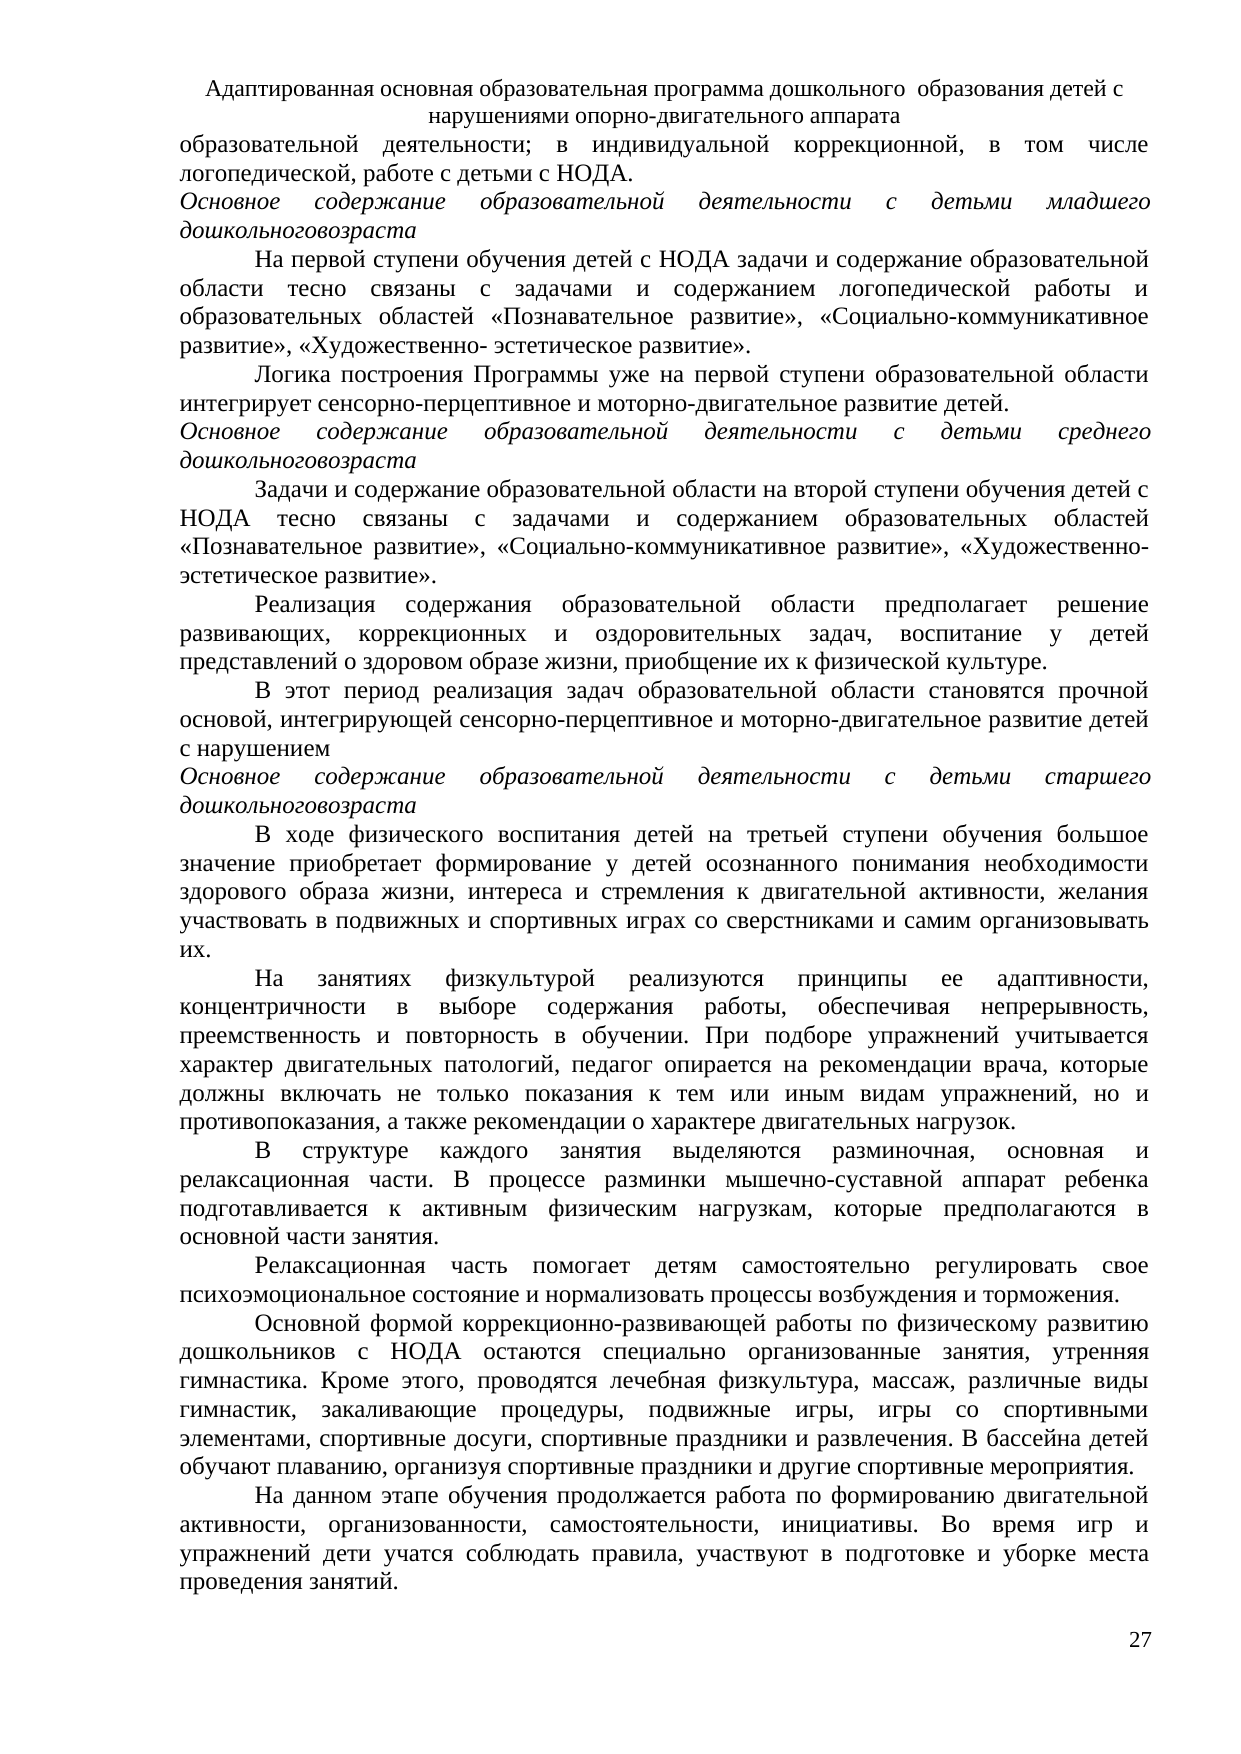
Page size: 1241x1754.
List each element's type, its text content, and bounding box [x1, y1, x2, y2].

text На первой ступени обучения детей с НОДА задачи и содержание образовательной области тесно связаны с задачами и содержанием логопедической работы и образовательных областей «Познавательное развитие», «Социально-коммуникативное развитие», «Художественно- эстетическое развитие». [179, 244, 1149, 359]
text Основное содержание образовательной деятельности с детьми младшего дошкольноговозраста [179, 186, 1152, 244]
text Релаксационная часть помогает детям самостоятельно регулировать свое психоэмоциональное состояние и нормализовать процессы возбуждения и торможения. [179, 1250, 1149, 1308]
text Основное содержание образовательной деятельности с детьми старшего дошкольноговозраста [179, 761, 1152, 819]
text Задачи и содержание образовательной области на второй ступени обучения детей с НОДА тесно связаны с задачами и содержанием образовательных областей «Познавательное развитие», «Социально-коммуникативное развитие», «Художественно-эстетическое развитие». [179, 474, 1149, 589]
text На занятиях физкультурой реализуются принципы ее адаптивности, концентричности в выборе содержания работы, обеспечивая непрерывность, преемственность и повторность в обучении. При подборе упражнений учитывается характер двигательных патологий, педагог опирается на рекомендации врача, которые должны включать не только показания к тем или иным видам упражнений, но и противопоказания, а также рекомендации о характере двигательных нагрузок. [179, 963, 1149, 1135]
text В ходе физического воспитания детей на третьей ступени обучения большое значение приобретает формирование у детей осознанного понимания необходимости здорового образа жизни, интереса и стремления к двигательной активности, желания участвовать в подвижных и спортивных играх со сверстниками и самим организовывать их. [179, 819, 1149, 963]
text Логика построения Программы уже на первой ступени образовательной области интегрирует сенсорно-перцептивное и моторно-двигательное развитие детей. [179, 359, 1149, 416]
text Основной формой коррекционно-развивающей работы по физическому развитию дошкольников с НОДА остаются специально организованные занятия, утренняя гимнастика. Кроме этого, проводятся лечебная физкультура, массаж, различные виды гимнастик, закаливающие процедуры, подвижные игры, игры со спортивными элементами, спортивные досуги, спортивные праздники и развлечения. В бассейна детей обучают плаванию, организуя спортивные праздники и другие спортивные мероприятия. [179, 1308, 1149, 1480]
text Основное содержание образовательной деятельности с детьми среднего дошкольноговозраста [179, 416, 1152, 474]
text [179, 129, 1149, 186]
text В структуре каждого занятия выделяются разминочная, основная и релаксационная части. В процессе разминки мышечно-суставной аппарат ребенка подготавливается к активным физическим нагрузкам, которые предполагаются в основной части занятия. [179, 1135, 1149, 1250]
text На данном этапе обучения продолжается работа по формированию двигательной активности, организованности, самостоятельности, инициативы. Во время игр и упражнений дети учатся соблюдать правила, участвуют в подготовке и уборке места проведения занятий. [179, 1480, 1149, 1595]
text В этот период реализация задач образовательной области становятся прочной основой, интегрирующей сенсорно-перцептивное и моторно-двигательное развитие детей с нарушением [179, 675, 1149, 761]
text Реализация содержания образовательной области предполагает решение развивающих, коррекционных и оздоровительных задач, воспитание у детей представлений о здоровом образе жизни, приобщение их к физической культуре. [179, 589, 1149, 675]
